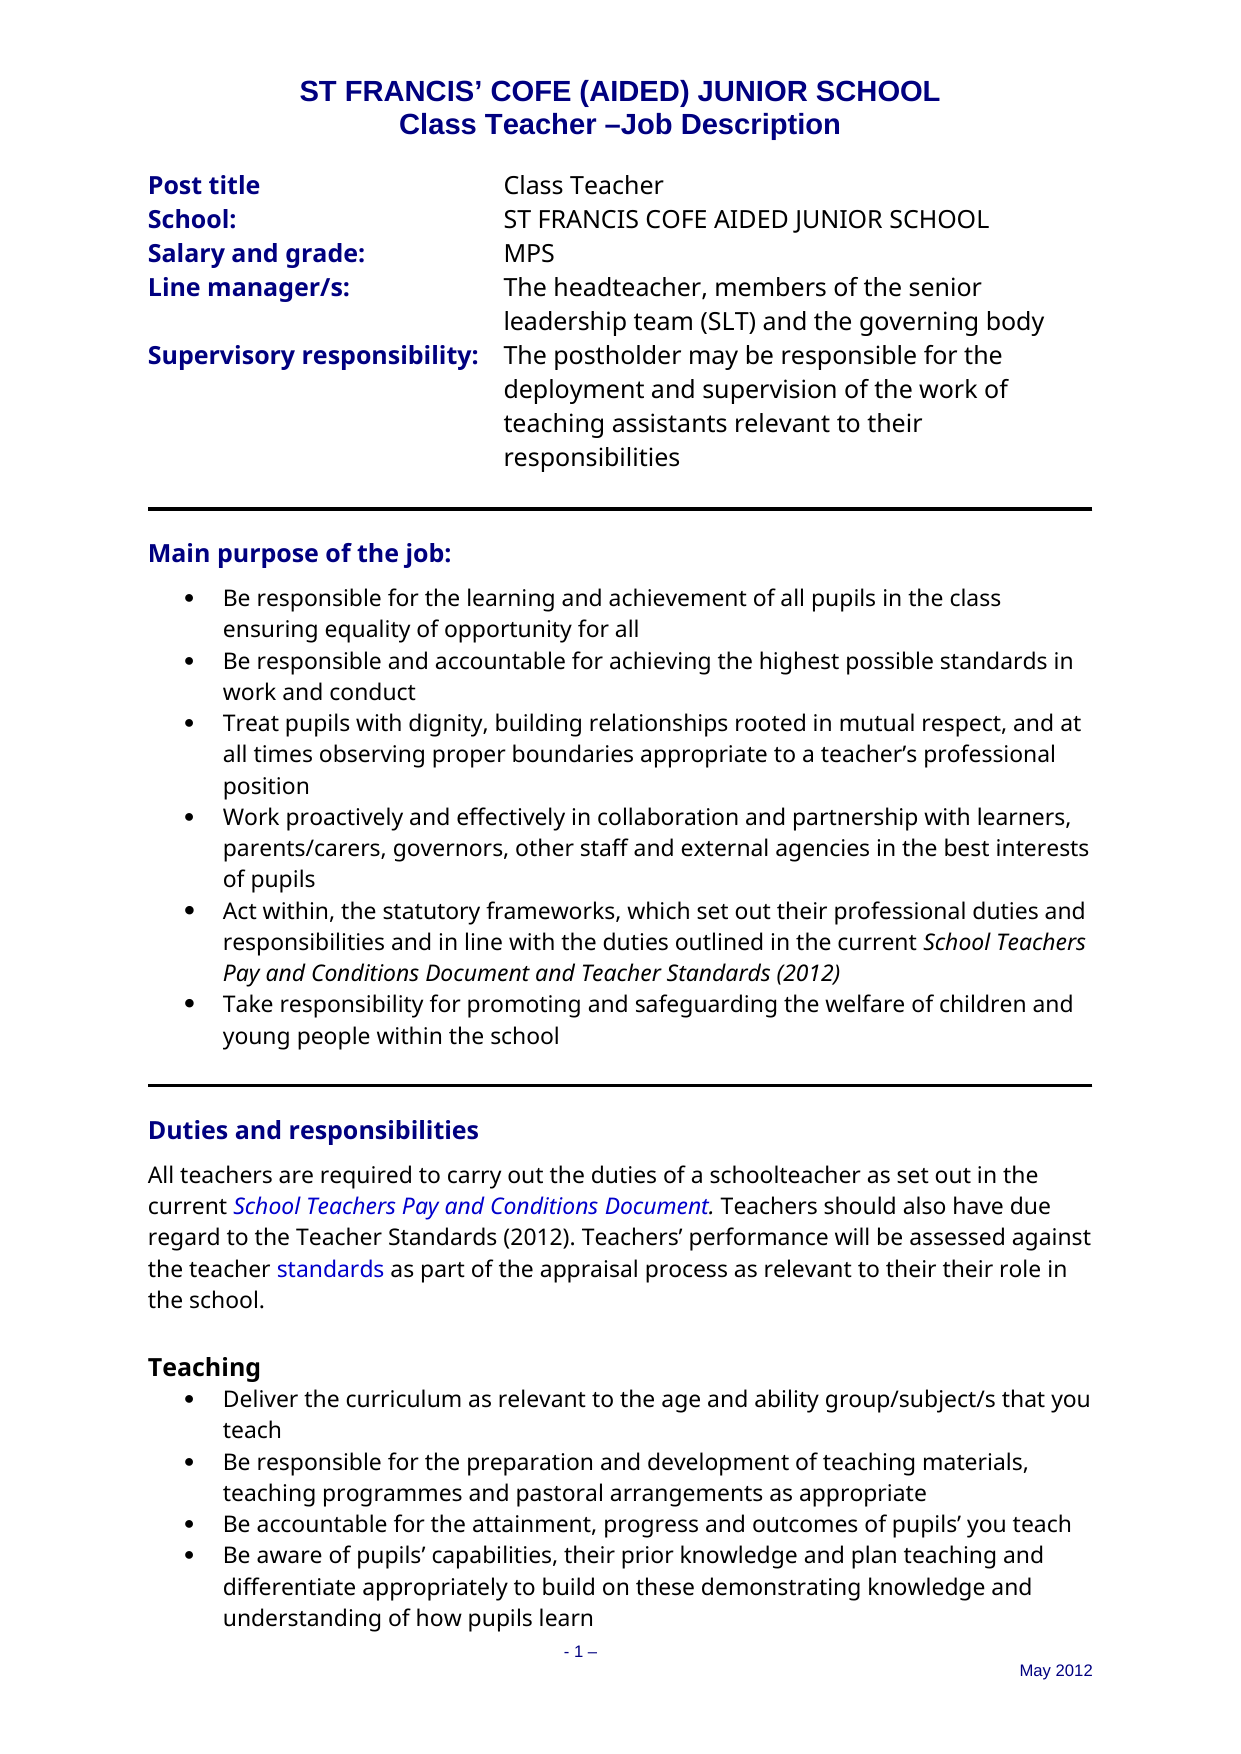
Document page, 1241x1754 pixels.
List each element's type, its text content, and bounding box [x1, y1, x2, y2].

table_header Class Teacher [492, 141, 1104, 202]
table_cell Supervisory responsibility: [136, 338, 492, 474]
list Deliver the curriculum as relevant to the age and ability group/subject/s that you teach [185, 1383, 1092, 1446]
list Be accountable for the attainment, progress and outcomes of pupils’ you teach [185, 1508, 1092, 1539]
list Take responsibility for promoting and safeguarding the welfare of children and young people within the school [185, 988, 1092, 1051]
table_cell School: Salary and grade: [136, 202, 492, 270]
table_cell Line manager/s: [136, 270, 492, 338]
text All teachers are required to carry out the duties of a schoolteacher as set out in the current School Teachers Pay and Conditions Document. Teachers should also have due regard to the Teacher Standards (2012). Teachers’ performance will be assessed against the teacher standards as part of the appraisal process as relevant to their their role in the school. [148, 1159, 1092, 1315]
list Be aware of pupils’ capabilities, their prior knowledge and plan teaching and differentiate appropriately to build on these demonstrating knowledge and understanding of how pupils learn [185, 1539, 1092, 1633]
subtitle Duties and responsibilities [148, 1112, 1092, 1146]
table_cell The postholder may be responsible for the deployment and supervision of the work of teaching assistants relevant to their responsibilities [492, 338, 1104, 474]
list Work proactively and effectively in collaboration and partnership with learners, parents/carers, governors, other staff and external agencies in the best interests of pupils [185, 801, 1092, 894]
table_cell ST FRANCIS COFE AIDED JUNIOR SCHOOL MPS [492, 202, 1104, 270]
list Act within, the statutory frameworks, which set out their professional duties and responsibilities and in line with the duties outlined in the current School Teachers Pay and Conditions Document and Teacher Standards (2012) [185, 894, 1092, 988]
table_cell The headteacher, members of the senior leadership team (SLT) and the governing body [492, 270, 1104, 338]
list Be responsible and accountable for achieving the highest possible standards in work and conduct [185, 644, 1092, 707]
subtitle Main purpose of the job: [148, 536, 1092, 569]
table_header Post title [136, 141, 492, 202]
list Be responsible for the preparation and development of teaching materials, teaching programmes and pastoral arrangements as appropriate [185, 1446, 1092, 1508]
list Treat pupils with dignity, building relationships rooted in mutual respect, and at all times observing proper boundaries appropriate to a teacher’s professional position [185, 707, 1092, 801]
subtitle Teaching [148, 1349, 1092, 1383]
list Be responsible for the learning and achievement of all pupils in the class ensuring equality of opportunity for all [185, 582, 1092, 644]
